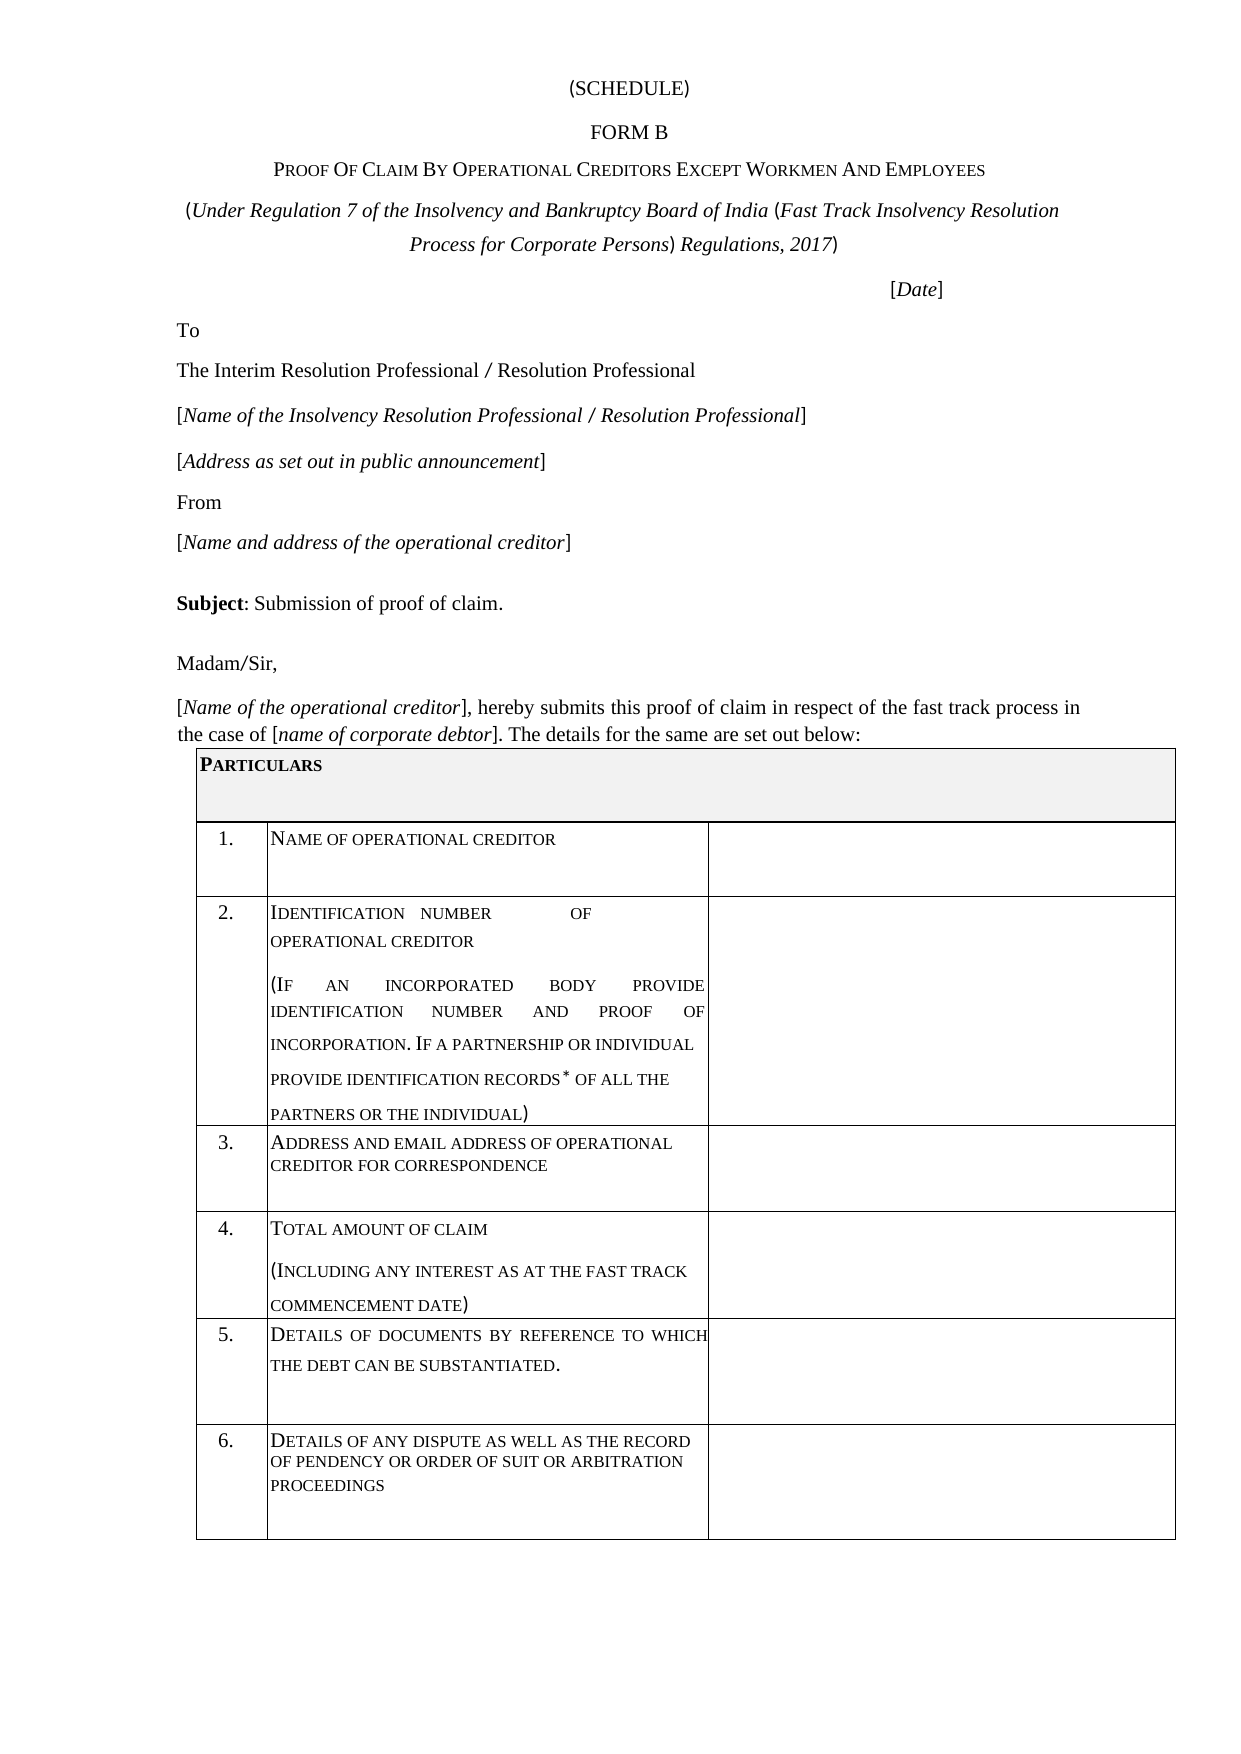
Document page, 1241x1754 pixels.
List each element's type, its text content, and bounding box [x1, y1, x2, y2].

text [Name and address of the operational creditor] [176, 529, 619, 555]
text [Name of the operational creditor], hereby submits this proof of claim in respect of the fast track process in the case of [name of corporate debtor]. The details for the same are set out below: [176, 694, 1082, 746]
text To [176, 318, 1082, 342]
table_cell 2. [197, 897, 267, 1125]
text [Date] [150, 277, 943, 302]
table_cell DETAILS OF DOCUMENTS BY REFERENCE TO WHICH THE DEBT CAN BE SUBSTANTIATED. [268, 1319, 708, 1424]
table_cell ADDRESS AND EMAIL ADDRESS OF OPERATIONAL CREDITOR FOR CORRESPONDENCE [268, 1126, 708, 1211]
table_cell NAME OF OPERATIONAL CREDITOR [268, 823, 708, 896]
text (SCHEDULE) [238, 75, 1020, 100]
table_cell [709, 1212, 1175, 1317]
text FORM B [238, 120, 1020, 144]
text The Interim Resolution Professional / Resolution Professional [176, 358, 1082, 383]
table_cell DETAILS OF ANY DISPUTE AS WELL AS THE RECORD OF PENDENCY OR ORDER OF SUIT OR ARBITRATION PROCEEDINGS [268, 1425, 708, 1538]
table_cell TOTAL AMOUNT OF CLAIM (INCLUDING ANY INTEREST AS AT THE FAST TRACK COMMENCEMENT DATE) [268, 1212, 708, 1317]
table_cell IDENTIFICATION NUMBER OF OPERATIONAL CREDITOR (IF AN INCORPORATED BODY PROVIDE IDENTIFICATION NUMBER AND PROOF OF INCORPORATION. IF A PARTNERSHIP OR INDIVIDUAL PROVIDE IDENTIFICATION RECORDS* OF ALL THE PARTNERS OR THE INDIVIDUAL) [268, 897, 708, 1125]
table_cell [709, 1425, 1175, 1538]
table_cell 1. [197, 823, 267, 896]
text Subject: Submission of proof of claim. [176, 590, 539, 615]
table_cell 4. [197, 1212, 267, 1317]
table_cell 5. [197, 1319, 267, 1424]
table_cell [709, 897, 1175, 1125]
text From [176, 490, 1082, 514]
text [Address as set out in public announcement] [176, 448, 1090, 473]
text PROOF OF CLAIM BY OPERATIONAL CREDITORS EXCEPT WORKMEN AND EMPLOYEES [168, 157, 1090, 181]
table_cell [709, 1126, 1175, 1211]
text (Under Regulation 7 of the Insolvency and Bankruptcy Board of India (Fast Track Insolvency Resolution Process for Corporate Persons) Regulations, 2017) [180, 197, 1066, 256]
table_header PARTICULARS [197, 749, 1175, 821]
table_cell 6. [197, 1425, 267, 1538]
table_cell 3. [197, 1126, 267, 1211]
text [Name of the Insolvency Resolution Professional / Resolution Professional] [176, 402, 1090, 427]
table_cell [709, 823, 1175, 896]
text Madam/Sir, [176, 650, 1082, 676]
table_cell [709, 1319, 1175, 1424]
